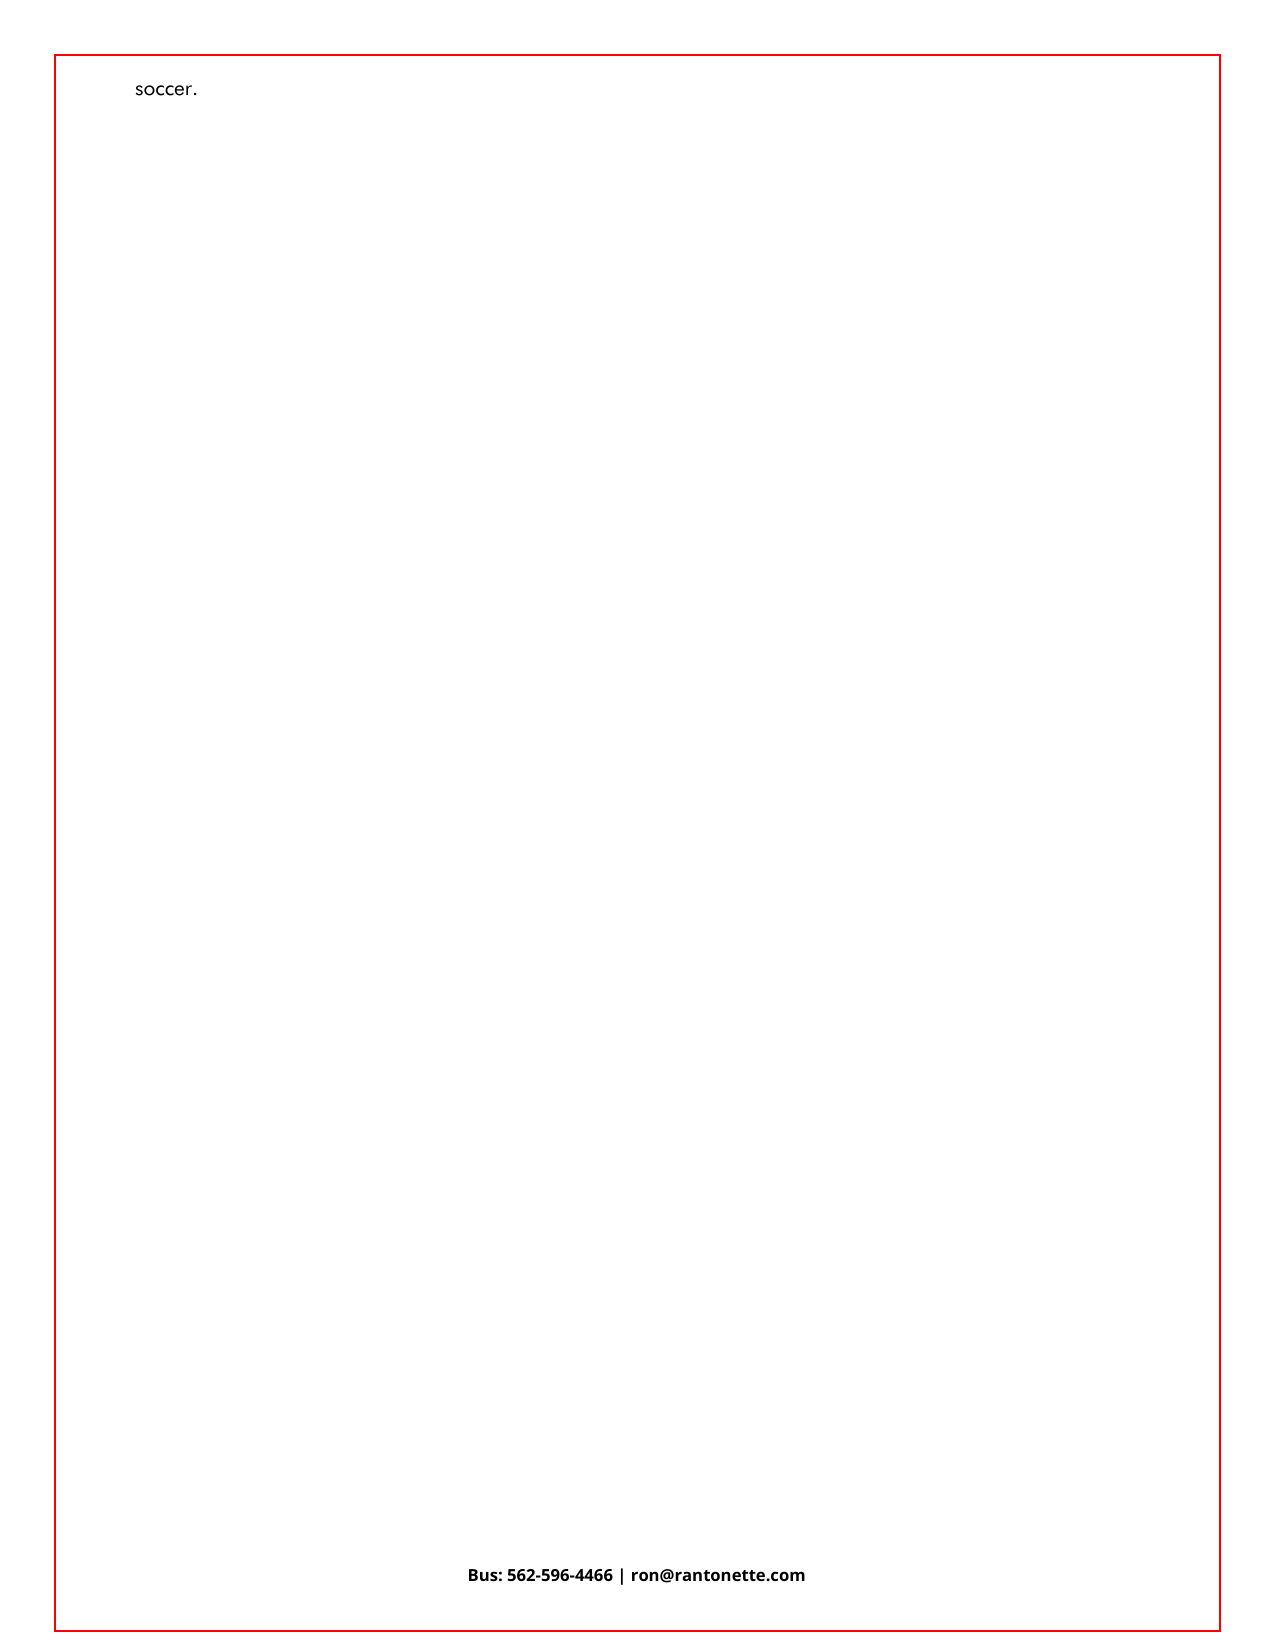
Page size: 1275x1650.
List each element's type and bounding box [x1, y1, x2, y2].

text [135, 75, 1140, 100]
